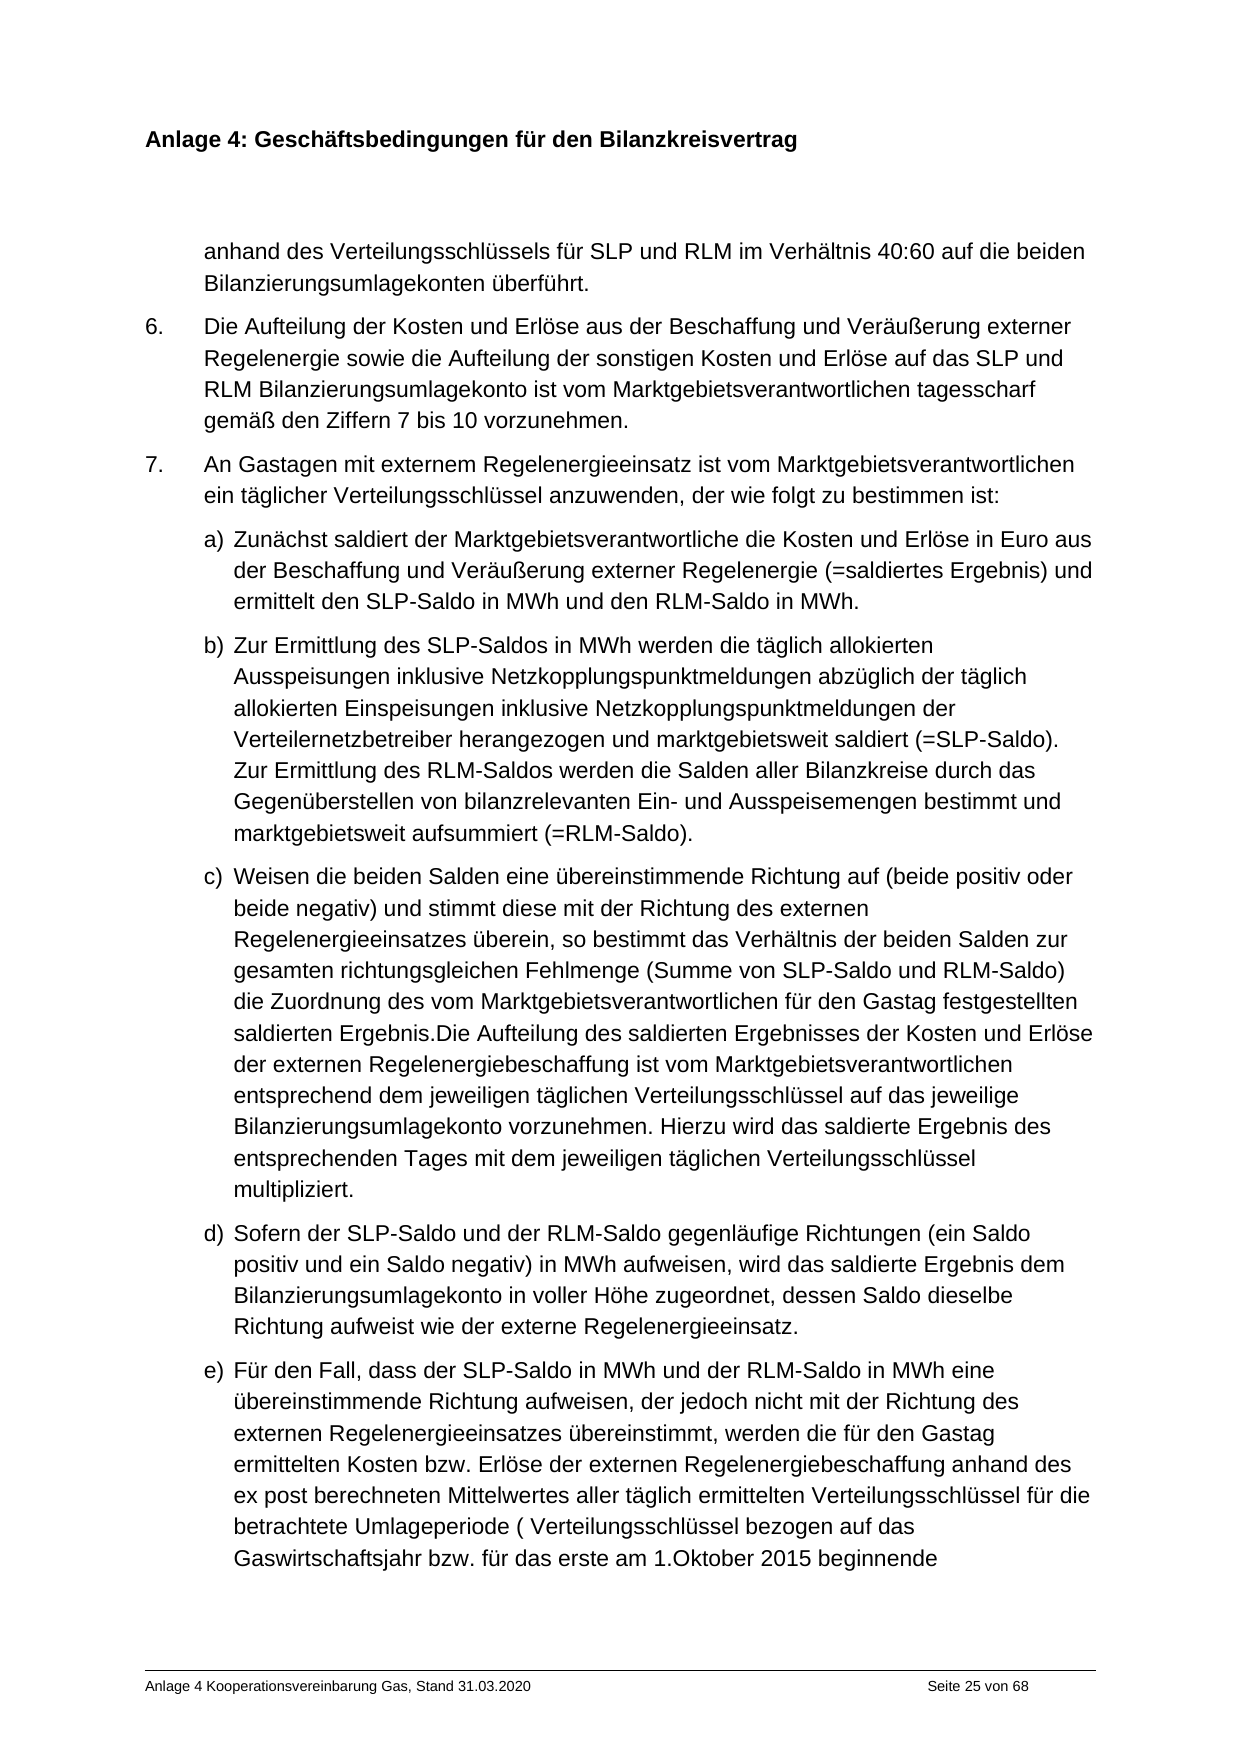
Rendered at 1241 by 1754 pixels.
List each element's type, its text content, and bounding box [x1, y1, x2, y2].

list An Gastagen mit externem Regelenergieeinsatz ist vom Marktgebietsverantwortlichen ein täglicher Verteilungsschlüssel anzuwenden, der wie folgt zu bestimmen ist: [145, 446, 1096, 508]
list b) Zur Ermittlung des SLP-Saldos in MWh werden die täglich allokierten Ausspeisungen inklusive Netzkopplungspunktmeldungen abzüglich der täglich allokierten Einspeisungen inklusive Netzkopplungspunktmeldungen der Verteilernetzbetreiber herangezogen und marktgebietsweit saldiert (=SLP-Saldo). Zur Ermittlung des RLM-Saldos werden die Salden aller Bilanzkreise durch das Gegenüberstellen von bilanzrelevanten Ein- und Ausspeisemengen bestimmt und marktgebietsweit aufsummiert (=RLM-Saldo). [204, 627, 1096, 846]
list c) Weisen die beiden Salden eine übereinstimmende Richtung auf (beide positiv oder beide negativ) und stimmt diese mit der Richtung des externen Regelenergieeinsatzes überein, so bestimmt das Verhältnis der beiden Salden zur gesamten richtungsgleichen Fehlmenge (Summe von SLP-Saldo und RLM-Saldo) die Zuordnung des vom Marktgebietsverantwortlichen für den Gastag festgestellten saldierten Ergebnis.Die Aufteilung des saldierten Ergebnisses der Kosten und Erlöse der externen Regelenergiebeschaffung ist vom Marktgebietsverantwortlichen entsprechend dem jeweiligen täglichen Verteilungsschlüssel auf das jeweilige Bilanzierungsumlagekonto vorzunehmen. Hierzu wird das saldierte Ergebnis des entsprechenden Tages mit dem jeweiligen täglichen Verteilungsschlüssel multipliziert. [204, 858, 1096, 1202]
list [204, 1352, 1096, 1571]
list d) Sofern der SLP-Saldo und der RLM-Saldo gegenläufige Richtungen (ein Saldo positiv und ein Saldo negativ) in MWh aufweisen, wird das saldierte Ergebnis dem Bilanzierungsumlagekonto in voller Höhe zugeordnet, dessen Saldo dieselbe Richtung aufweist wie der externe Regelenergieeinsatz. [204, 1214, 1096, 1339]
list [145, 233, 1096, 296]
list a) Zunächst saldiert der Marktgebietsverantwortliche die Kosten und Erlöse in Euro aus der Beschaffung und Veräußerung externer Regelenergie (=saldiertes Ergebnis) und ermittelt den SLP-Saldo in MWh und den RLM-Saldo in MWh. [204, 521, 1096, 614]
list Die Aufteilung der Kosten und Erlöse aus der Beschaffung und Veräußerung externer Regelenergie sowie die Aufteilung der sonstigen Kosten und Erlöse auf das SLP und RLM Bilanzierungsumlagekonto ist vom Marktgebietsverantwortlichen tagesscharf gemäß den Ziffern 7 bis 10 vorzunehmen. [145, 308, 1096, 433]
